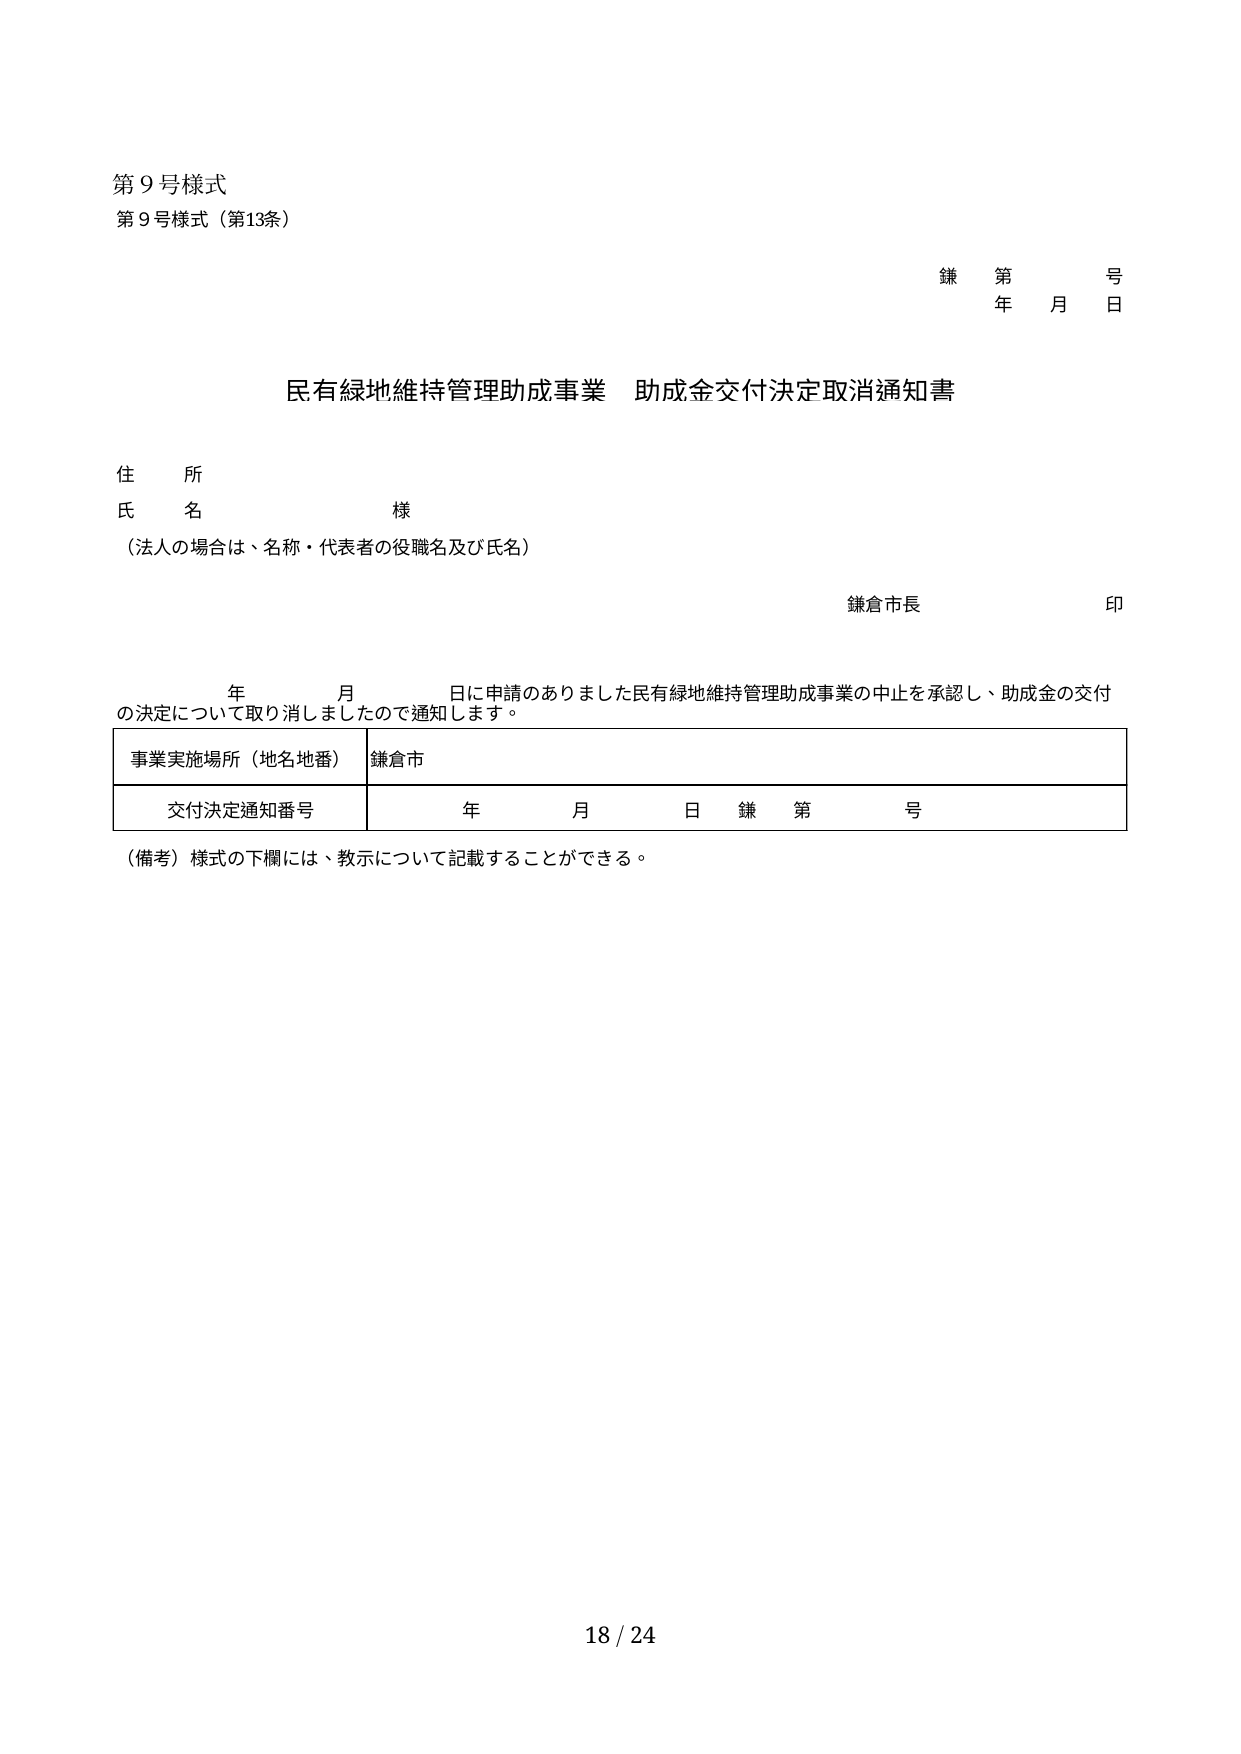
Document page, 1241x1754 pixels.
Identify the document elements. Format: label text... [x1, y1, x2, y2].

text 第９号様式 [112, 164, 1128, 202]
